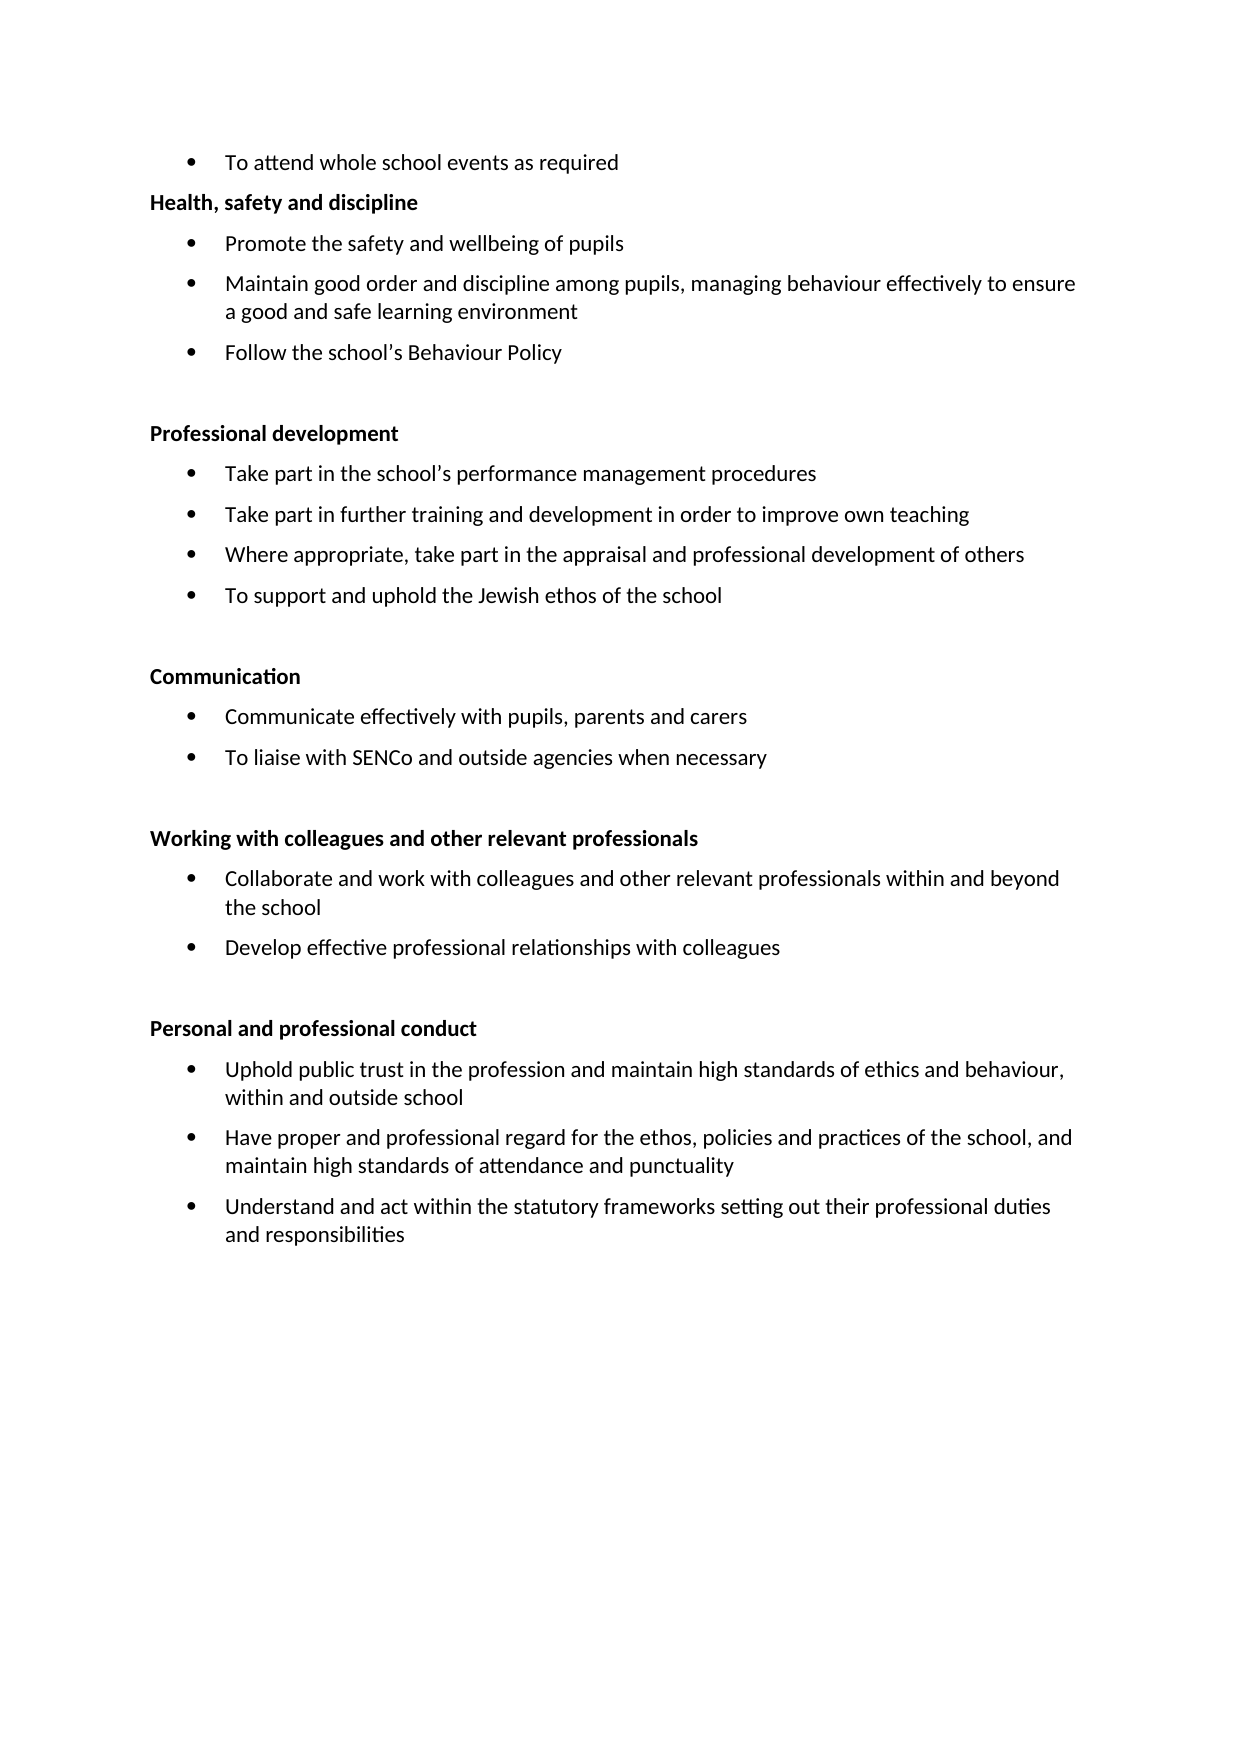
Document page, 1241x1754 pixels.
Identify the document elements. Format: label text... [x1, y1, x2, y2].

text Communication [150, 662, 1090, 690]
text Personal and professional conduct [150, 1014, 1090, 1042]
text Working with colleagues and other relevant professionals [150, 824, 1090, 852]
list Follow the school’s Behaviour Policy [187, 338, 1090, 366]
list Develop effective professional relationships with colleagues [187, 933, 1090, 961]
list Understand and act within the statutory frameworks setting out their professional duties and responsibilities [187, 1192, 1090, 1248]
list To liaise with SENCo and outside agencies when necessary [187, 743, 1090, 771]
list Where appropriate, take part in the appraisal and professional development of others [187, 540, 1090, 568]
list Uphold public trust in the profession and maintain high standards of ethics and behaviour, within and outside school [187, 1055, 1090, 1111]
list Collaborate and work with colleagues and other relevant professionals within and beyond the school [187, 864, 1090, 921]
list Take part in further training and development in order to improve own teaching [187, 500, 1090, 528]
list Take part in the school’s performance management procedures [187, 459, 1090, 487]
list Have proper and professional regard for the ethos, policies and practices of the school, and maintain high standards of attendance and punctuality [187, 1123, 1090, 1179]
list To support and uphold the Jewish ethos of the school [187, 581, 1090, 609]
list Maintain good order and discipline among pupils, managing behaviour effectively to ensure a good and safe learning environment [187, 269, 1090, 325]
list Promote the safety and wellbeing of pupils [187, 229, 1090, 257]
text Health, safety and discipline [150, 188, 1090, 216]
text Professional development [150, 419, 1090, 447]
list Communicate effectively with pupils, parents and carers [187, 702, 1090, 731]
list To attend whole school events as required [187, 148, 1090, 176]
